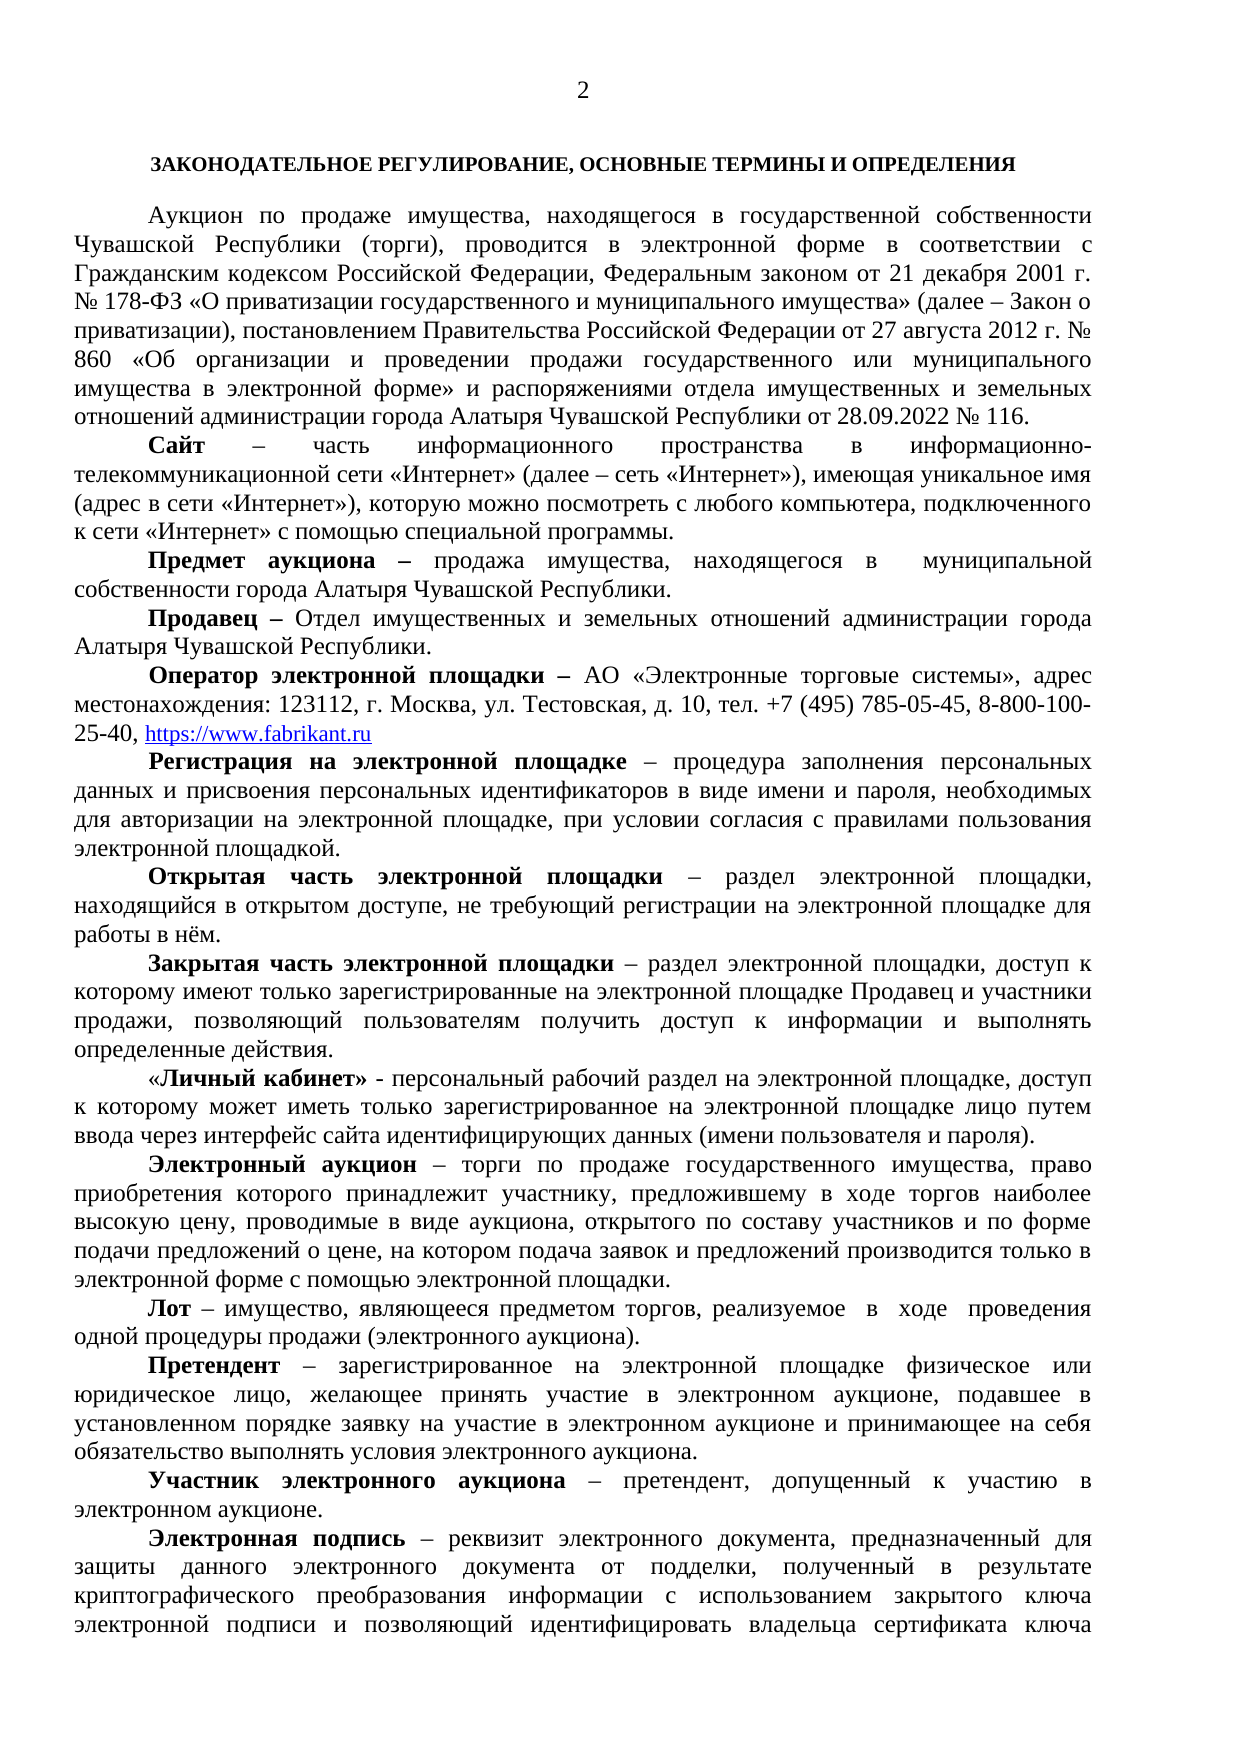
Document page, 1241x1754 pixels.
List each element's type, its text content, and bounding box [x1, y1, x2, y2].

text Участник электронного аукциона – претендент, допущенный к участию в электронном аукционе. [74, 1465, 1092, 1523]
text Открытая часть электронной площадки – раздел электронной площадки, находящийся в открытом доступе, не требующий регистрации на электронной площадке для работы в нём. [74, 861, 1092, 948]
text Претендент – зарегистрированное на электронной площадке физическое или юридическое лицо, желающее принять участие в электронном аукционе, подавшее в установленном порядке заявку на участие в электронном аукционе и принимающее на себя обязательство выполнять условия электронного аукциона. [74, 1350, 1092, 1465]
text Оператор электронной площадки – АО «Электронные торговые системы», адрес местонахождения: 123112, г. Москва, ул. Тестовская, д. 10, тел. +7 (495) 785-05-45, 8-800-100-25-40, https://www.fabrikant.ru [74, 660, 1092, 746]
text Законодательное регулирование, основные термины и определения [74, 152, 1092, 176]
text Закрытая часть электронной площадки – раздел электронной площадки, доступ к которому имеют только зарегистрированные на электронной площадке Продавец и участники продажи, позволяющий пользователям получить доступ к информации и выполнять определенные действия. [74, 948, 1092, 1063]
text Аукцион по продаже имущества, находящегося в государственной собственности Чувашской Республики (торги), проводится в электронной форме в соответствии с Гражданским кодексом Российской Федерации, Федеральным законом от 21 декабря 2001 г. № 178-ФЗ «О приватизации государственного и муниципального имущества» (далее – Закон о приватизации), постановлением Правительства Российской Федерации от 27 августа 2012 г. № 860 «Об организации и проведении продажи государственного или муниципального имущества в электронной форме» и распоряжениями отдела имущественных и земельных отношений администрации города Алатыря Чувашской Республики от 28.09.2022 № 116. [74, 200, 1092, 430]
text Предмет аукциона – продажа имущества, находящегося в муниципальной собственности города Алатыря Чувашской Республики. [74, 545, 1092, 603]
text «Личный кабинет» - персональный рабочий раздел на электронной площадке, доступ к которому может иметь только зарегистрированное на электронной площадке лицо путем ввода через интерфейс сайта идентифицирующих данных (имени пользователя и пароля). [74, 1063, 1092, 1149]
text Электронный аукцион – торги по продаже государственного имущества, право приобретения которого принадлежит участнику, предложившему в ходе торгов наиболее высокую цену, проводимые в виде аукциона, открытого по составу участников и по форме подачи предложений о цене, на котором подача заявок и предложений производится только в электронной форме с помощью электронной площадки. [74, 1149, 1092, 1293]
text Лот – имущество, являющееся предметом торгов, реализуемое в ходе проведения одной процедуры продажи (электронного аукциона). [74, 1293, 1092, 1350]
text Регистрация на электронной площадке – процедура заполнения персональных данных и присвоения персональных идентификаторов в виде имени и пароля, необходимых для авторизации на электронной площадке, при условии согласия с правилами пользования электронной площадкой. [74, 746, 1092, 861]
text Сайт – часть информационного пространства в информационно-телекоммуникационной сети «Интернет» (далее – сеть «Интернет»), имеющая уникальное имя (адрес в сети «Интернет»), которую можно посмотреть с любого компьютера, подключенного к сети «Интернет» с помощью специальной программы. [74, 430, 1092, 545]
text Продавец – Отдел имущественных и земельных отношений администрации города Алатыря Чувашской Республики. [74, 603, 1092, 660]
